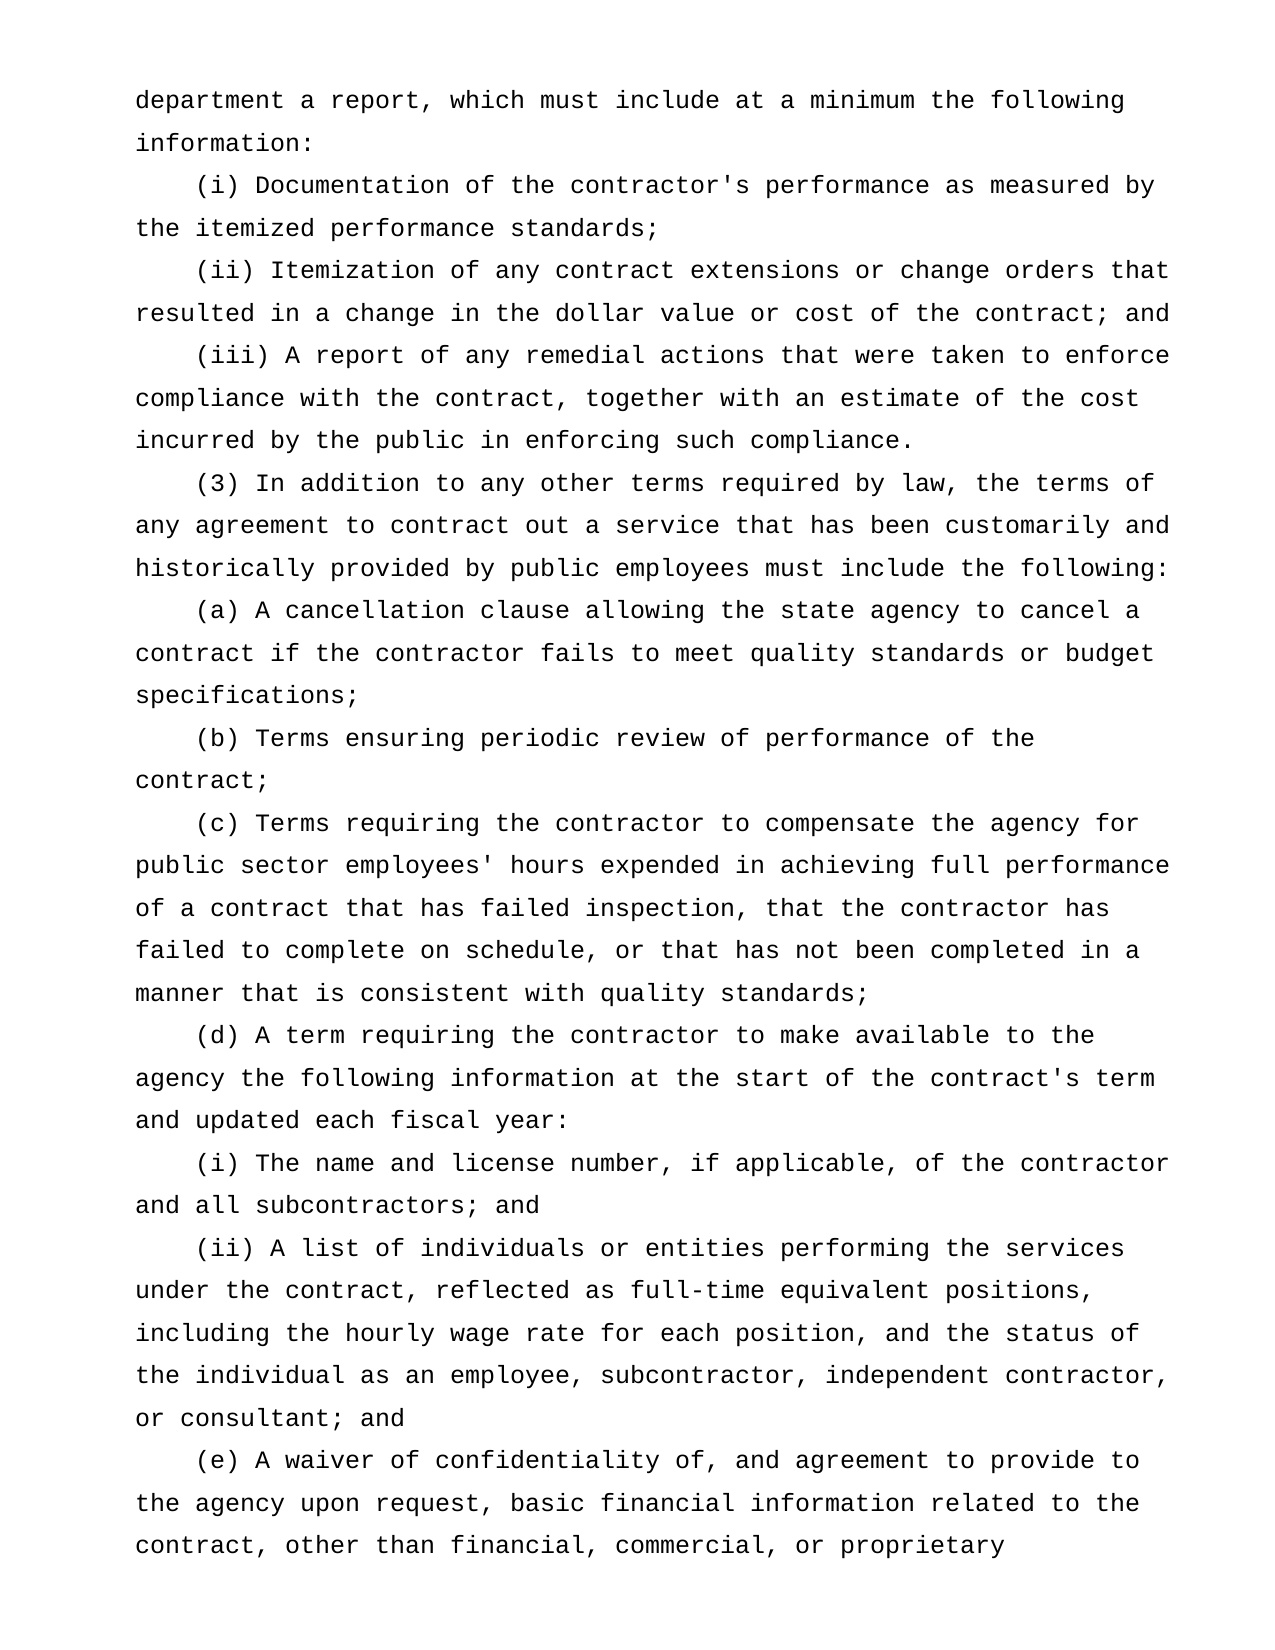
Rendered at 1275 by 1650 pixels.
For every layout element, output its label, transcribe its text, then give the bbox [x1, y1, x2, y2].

text (a) A cancellation clause allowing the state agency to cancel a contract if the contractor fails to meet quality standards or budget specifications; [135, 585, 1170, 712]
text (d) A term requiring the contractor to make available to the agency the following information at the start of the contract's term and updated each fiscal year: [135, 1010, 1170, 1137]
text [135, 1435, 1170, 1562]
text (iii) A report of any remedial actions that were taken to enforce compliance with the contract, together with an estimate of the cost incurred by the public in enforcing such compliance. [135, 330, 1170, 457]
text (ii) Itemization of any contract extensions or change orders that resulted in a change in the dollar value or cost of the contract; and [135, 245, 1170, 330]
text (i) Documentation of the contractor's performance as measured by the itemized performance standards; [135, 160, 1170, 245]
text (ii) A list of individuals or entities performing the services under the contract, reflected as full-time equivalent positions, including the hourly wage rate for each position, and the status of the individual as an employee, subcontractor, independent contractor, or consultant; and [135, 1222, 1170, 1435]
text (i) The name and license number, if applicable, of the contractor and all subcontractors; and [135, 1137, 1170, 1222]
text (c) Terms requiring the contractor to compensate the agency for public sector employees' hours expended in achieving full performance of a contract that has failed inspection, that the contractor has failed to complete on schedule, or that has not been completed in a manner that is consistent with quality standards; [135, 797, 1170, 1010]
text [135, 75, 1170, 160]
text (b) Terms ensuring periodic review of performance of the contract; [135, 712, 1170, 797]
text (3) In addition to any other terms required by law, the terms of any agreement to contract out a service that has been customarily and historically provided by public employees must include the following: [135, 457, 1170, 585]
